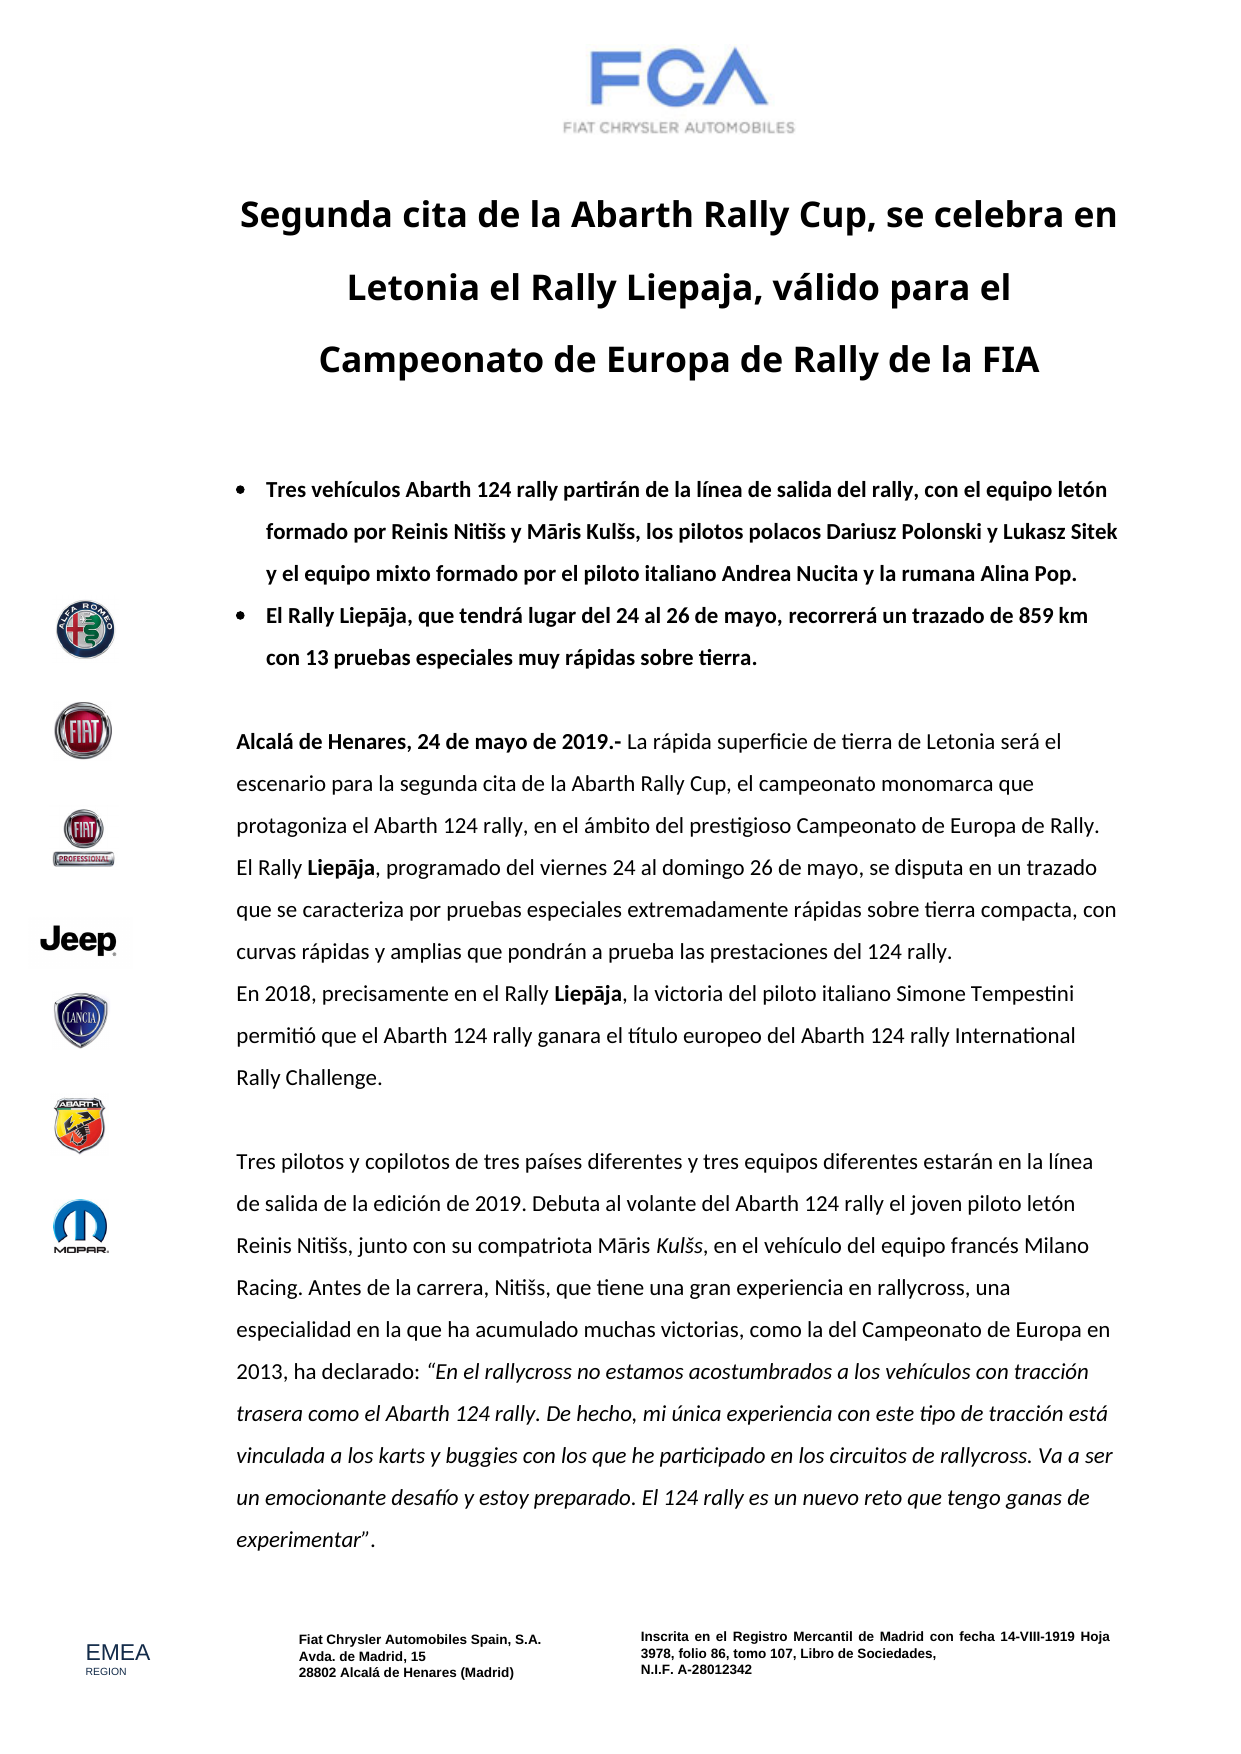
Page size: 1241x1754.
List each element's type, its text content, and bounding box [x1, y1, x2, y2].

text En 2018, precisamente en el Rally Liepāja, la victoria del piloto italiano Simone Tempestini permitió que el Abarth 124 rally ganara el título europeo del Abarth 124 rally International Rally Challenge. [236, 979, 1122, 1091]
picture [28, 917, 133, 969]
text Tres pilotos y copilotos de tres países diferentes y tres equipos diferentes estarán en la línea de salida de la edición de 2019. Debuta al volante del Abarth 124 rally el joven piloto letón Reinis Nitišs, junto con su compatriota Māris Kulšs, en el vehículo del equipo francés Milano Racing. Antes de la carrera, Nitišs, que tiene una gran experiencia en rallycross, una especialidad en la que ha acumulado muchas victorias, como la del Campeonato de Europa en 2013, ha declarado: “En el rallycross no estamos acostumbrados a los vehículos con tracción trasera como el Abarth 124 rally. De hecho, mi única experiencia con este tipo de tracción está vinculada a los karts y buggies con los que he participado en los circuitos de rallycross. Va a ser un emocionante desafío y estoy preparado. El 124 rally es un nuevo reto que tengo ganas de experimentar”. [236, 1147, 1122, 1553]
list Tres vehículos Abarth 124 rally partirán de la línea de salida del rally, con el equipo letón formado por Reinis Nitišs y Māris Kulšs, los pilotos polacos Dariusz Polonski y Lukasz Sitek y el equipo mixto formado por el piloto italiano Andrea Nucita y la rumana Alina Pop. [236, 475, 1122, 587]
picture [51, 595, 119, 663]
picture [48, 805, 119, 870]
text Alcalá de Henares, 24 de mayo de 2019.- La rápida superficie de tierra de Letonia será el escenario para la segunda cita de la Abarth Rally Cup, el campeonato monomarca que protagoniza el Abarth 124 rally, en el ámbito del prestigioso Campeonato de Europa de Rally. El Rally Liepāja, programado del viernes 24 al domingo 26 de mayo, se disputa en un trazado que se caracteriza por pruebas especiales extremadamente rápidas sobre tierra compacta, con curvas rápidas y amplias que pondrán a prueba las prestaciones del 124 rally. [236, 727, 1122, 965]
picture [50, 1093, 109, 1156]
picture [53, 701, 113, 761]
picture [51, 991, 111, 1050]
text Segunda cita de la Abarth Rally Cup, se celebra en Letonia el Rally Liepaja, válido para el Campeonato de Europa de Rally de la FIA [236, 190, 1122, 382]
picture [53, 1199, 109, 1253]
picture [562, 44, 797, 135]
list El Rally Liepāja, que tendrá lugar del 24 al 26 de mayo, recorrerá un trazado de 859 km con 13 pruebas especiales muy rápidas sobre tierra. [236, 601, 1122, 671]
